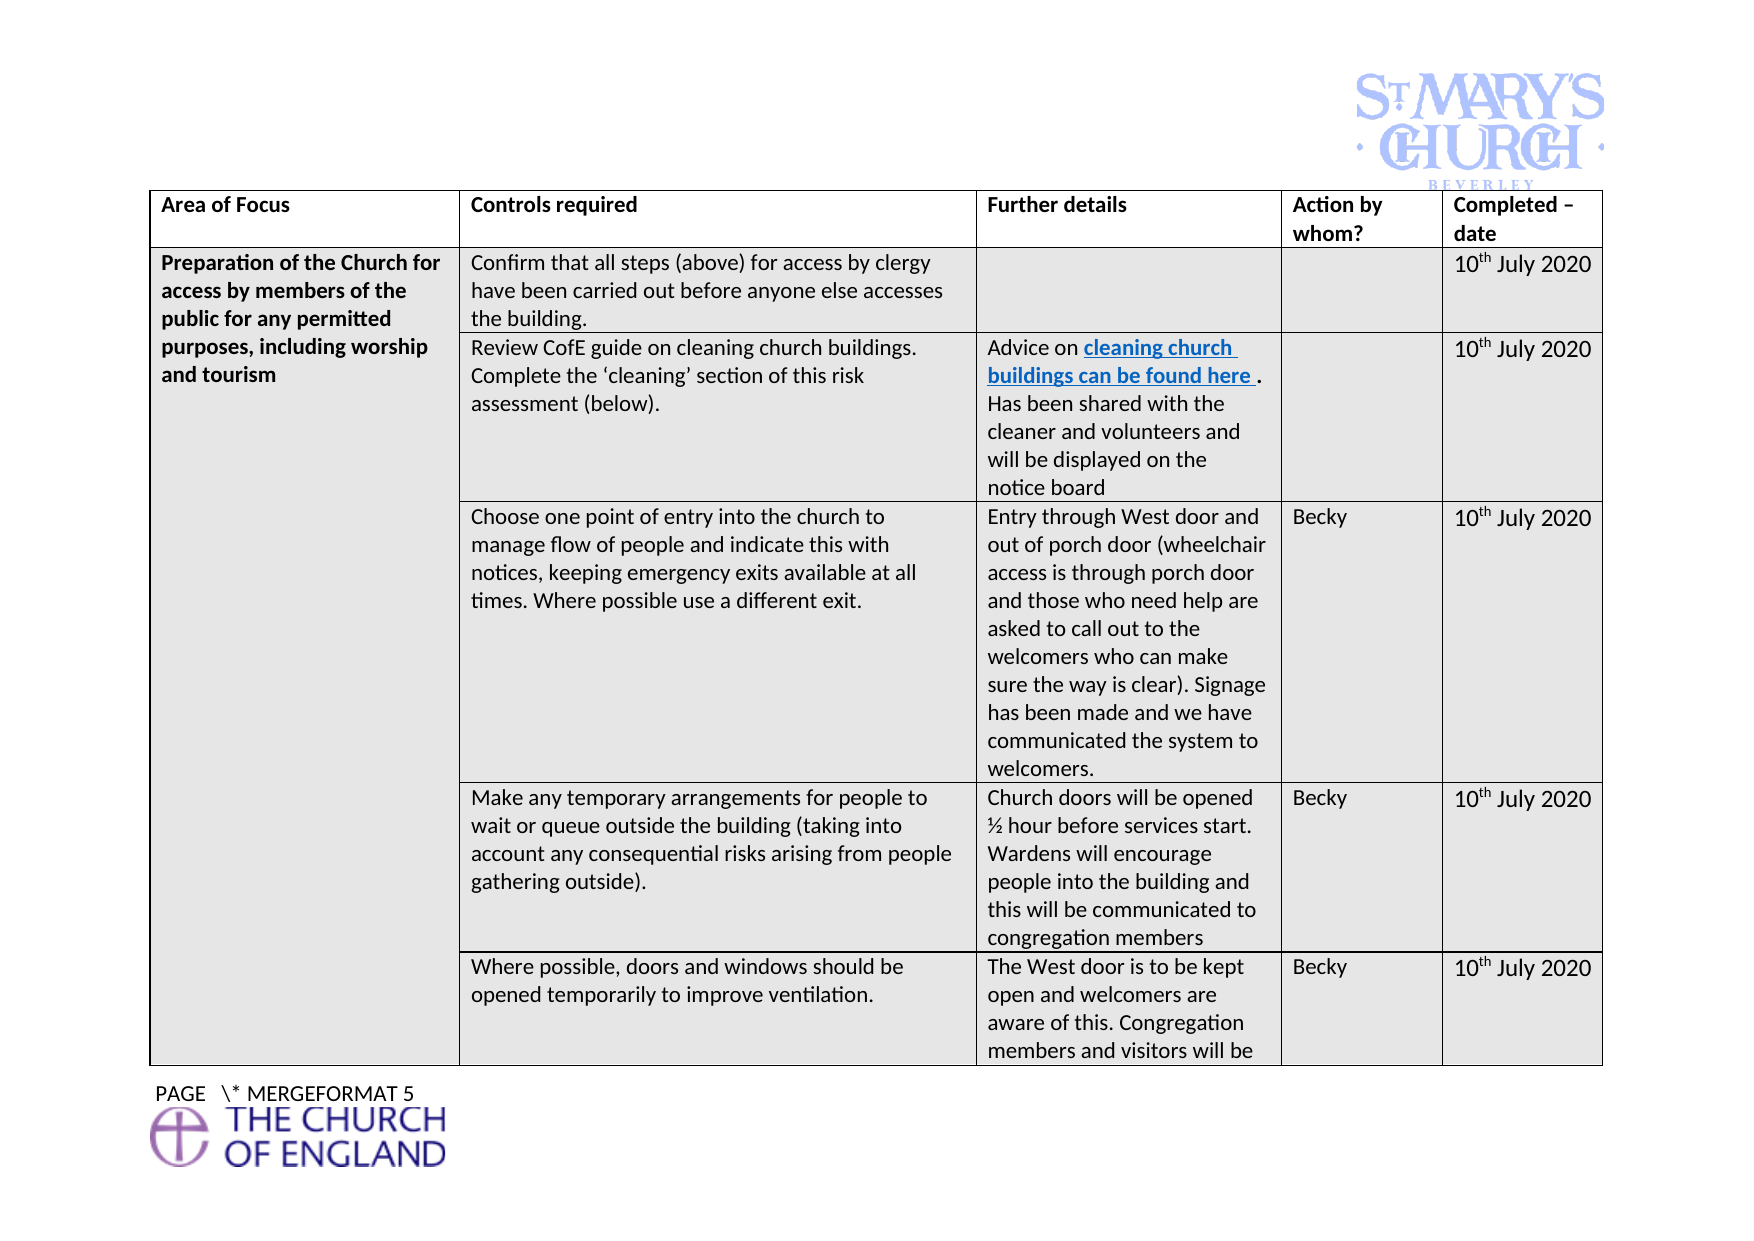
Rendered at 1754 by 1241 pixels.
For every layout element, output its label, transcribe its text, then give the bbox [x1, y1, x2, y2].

table_cell Preparation of the Church for access by members of the public for any permitted purposes, including worship and tourism [151, 248, 459, 1064]
table_cell 10th July 2020 [1443, 783, 1602, 951]
table_cell [1282, 248, 1442, 332]
table_header Action by whom? [1282, 191, 1442, 247]
table_header Completed – date [1443, 191, 1602, 247]
table_cell Where possible, doors and windows should be opened temporarily to improve ventilation. [460, 953, 976, 1064]
picture [150, 1107, 446, 1167]
table_cell Make any temporary arrangements for people to wait or queue outside the building (taking into account any consequential risks arising from people gathering outside). [460, 783, 976, 951]
table_cell Becky [1282, 953, 1442, 1064]
table_cell The West door is to be kept open and welcomers are aware of this. Congregation members and visitors will be reminded to wear warm clothing [977, 953, 1281, 1064]
table_cell [977, 248, 1281, 332]
table_cell Church doors will be opened ½ hour before services start. Wardens will encourage people into the building and this will be communicated to congregation members [977, 783, 1281, 951]
table_cell Entry through West door and out of porch door (wheelchair access is through porch door and those who need help are asked to call out to the welcomers who can make sure the way is clear). Signage has been made and we have communicated the system to welcomers. [977, 502, 1281, 782]
table_cell Review CofE guide on cleaning church buildings. Complete the ‘cleaning’ section of this risk assessment (below). [460, 333, 976, 501]
table_cell Becky [1282, 783, 1442, 951]
table_cell 10th July 2020 [1443, 248, 1602, 332]
table_cell [1282, 333, 1442, 501]
table_cell Advice on cleaning church buildings can be found here . Has been shared with the cleaner and volunteers and will be displayed on the notice board [977, 333, 1281, 501]
table_header Controls required [460, 191, 976, 247]
table_cell Choose one point of entry into the church to manage flow of people and indicate this with notices, keeping emergency exits available at all times. Where possible use a different exit. [460, 502, 976, 782]
table_header Area of Focus [151, 191, 459, 247]
table_cell Confirm that all steps (above) for access by clergy have been carried out before anyone else accesses the building. [460, 248, 976, 332]
table_cell 10th July 2020 [1443, 502, 1602, 782]
table_header Further details [977, 191, 1281, 247]
table_cell 10th July 2020 [1443, 333, 1602, 501]
table_cell 10th July 2020 [1443, 953, 1602, 1064]
table_cell Becky [1282, 502, 1442, 782]
